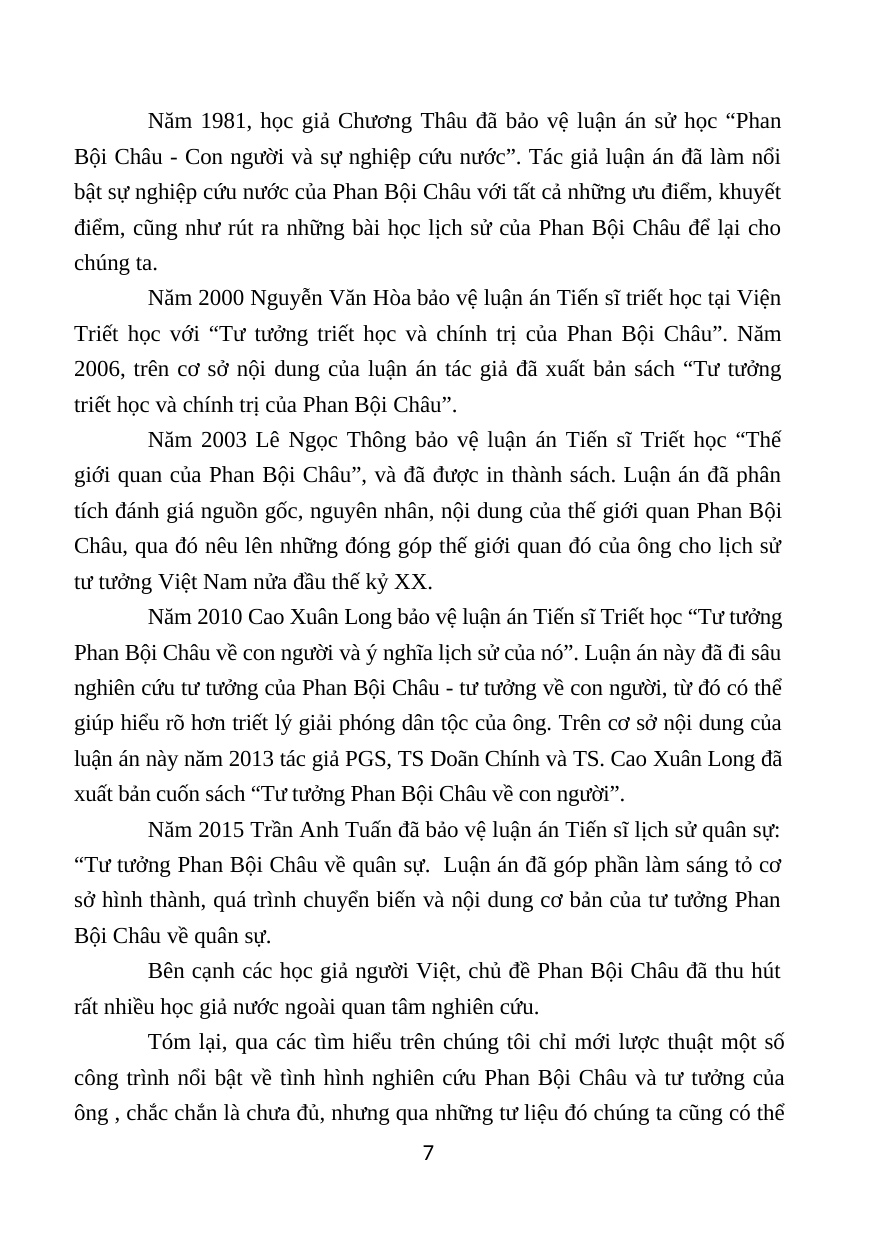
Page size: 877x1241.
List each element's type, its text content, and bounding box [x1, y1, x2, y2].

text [74, 1021, 786, 1127]
list Năm 1981, học giả Chương Thâu đã bảo vệ luận án sử học “Phan Bội Châu - Con người và sự nghiệp cứu nước”. Tác giả luận án đã làm nổi bật sự nghiệp cứu nước của Phan Bội Châu với tất cả những ưu điểm, khuyết điểm, cũng như rút ra những bài học lịch sử của Phan Bội Châu để lại cho chúng ta. [74, 100, 783, 277]
list Năm 2015 Trần Anh Tuấn đã bảo vệ luận án Tiến sĩ lịch sử quân sự: “Tư tưởng Phan Bội Châu về quân sự. Luận án đã góp phần làm sáng tỏ cơ sở hình thành, quá trình chuyển biến và nội dung cơ bản của tư tưởng Phan Bội Châu về quân sự. [74, 809, 783, 950]
list Năm 2003 Lê Ngọc Thông bảo vệ luận án Tiến sĩ Triết học “Thế giới quan của Phan Bội Châu”, và đã được in thành sách. Luận án đã phân tích đánh giá nguồn gốc, nguyên nhân, nội dung của thế giới quan Phan Bội Châu, qua đó nêu lên những đóng góp thế giới quan đó của ông cho lịch sử tư tưởng Việt Nam nửa đầu thế kỷ XX. [74, 419, 783, 596]
list Năm 2010 Cao Xuân Long bảo vệ luận án Tiến sĩ Triết học “Tư tưởng Phan Bội Châu về con người và ý nghĩa lịch sử của nó”. Luận án này đã đi sâu nghiên cứu tư tưởng của Phan Bội Châu - tư tưởng về con người, từ đó có thể giúp hiểu rõ hơn triết lý giải phóng dân tộc của ông. Trên cơ sở nội dung của luận án này năm 2013 tác giả PGS, TS Doãn Chính và TS. Cao Xuân Long đã xuất bản cuốn sách “Tư tưởng Phan Bội Châu về con người”. [74, 596, 783, 809]
list Bên cạnh các học giả người Việt, chủ đề Phan Bội Châu đã thu hút rất nhiều học giả nước ngoài quan tâm nghiên cứu. [74, 950, 783, 1021]
list Năm 2000 Nguyễn Văn Hòa bảo vệ luận án Tiến sĩ triết học tại Viện Triết học với “Tư tưởng triết học và chính trị của Phan Bội Châu”. Năm 2006, trên cơ sở nội dung của luận án tác giả đã xuất bản sách “Tư tưởng triết học và chính trị của Phan Bội Châu”. [74, 277, 783, 419]
